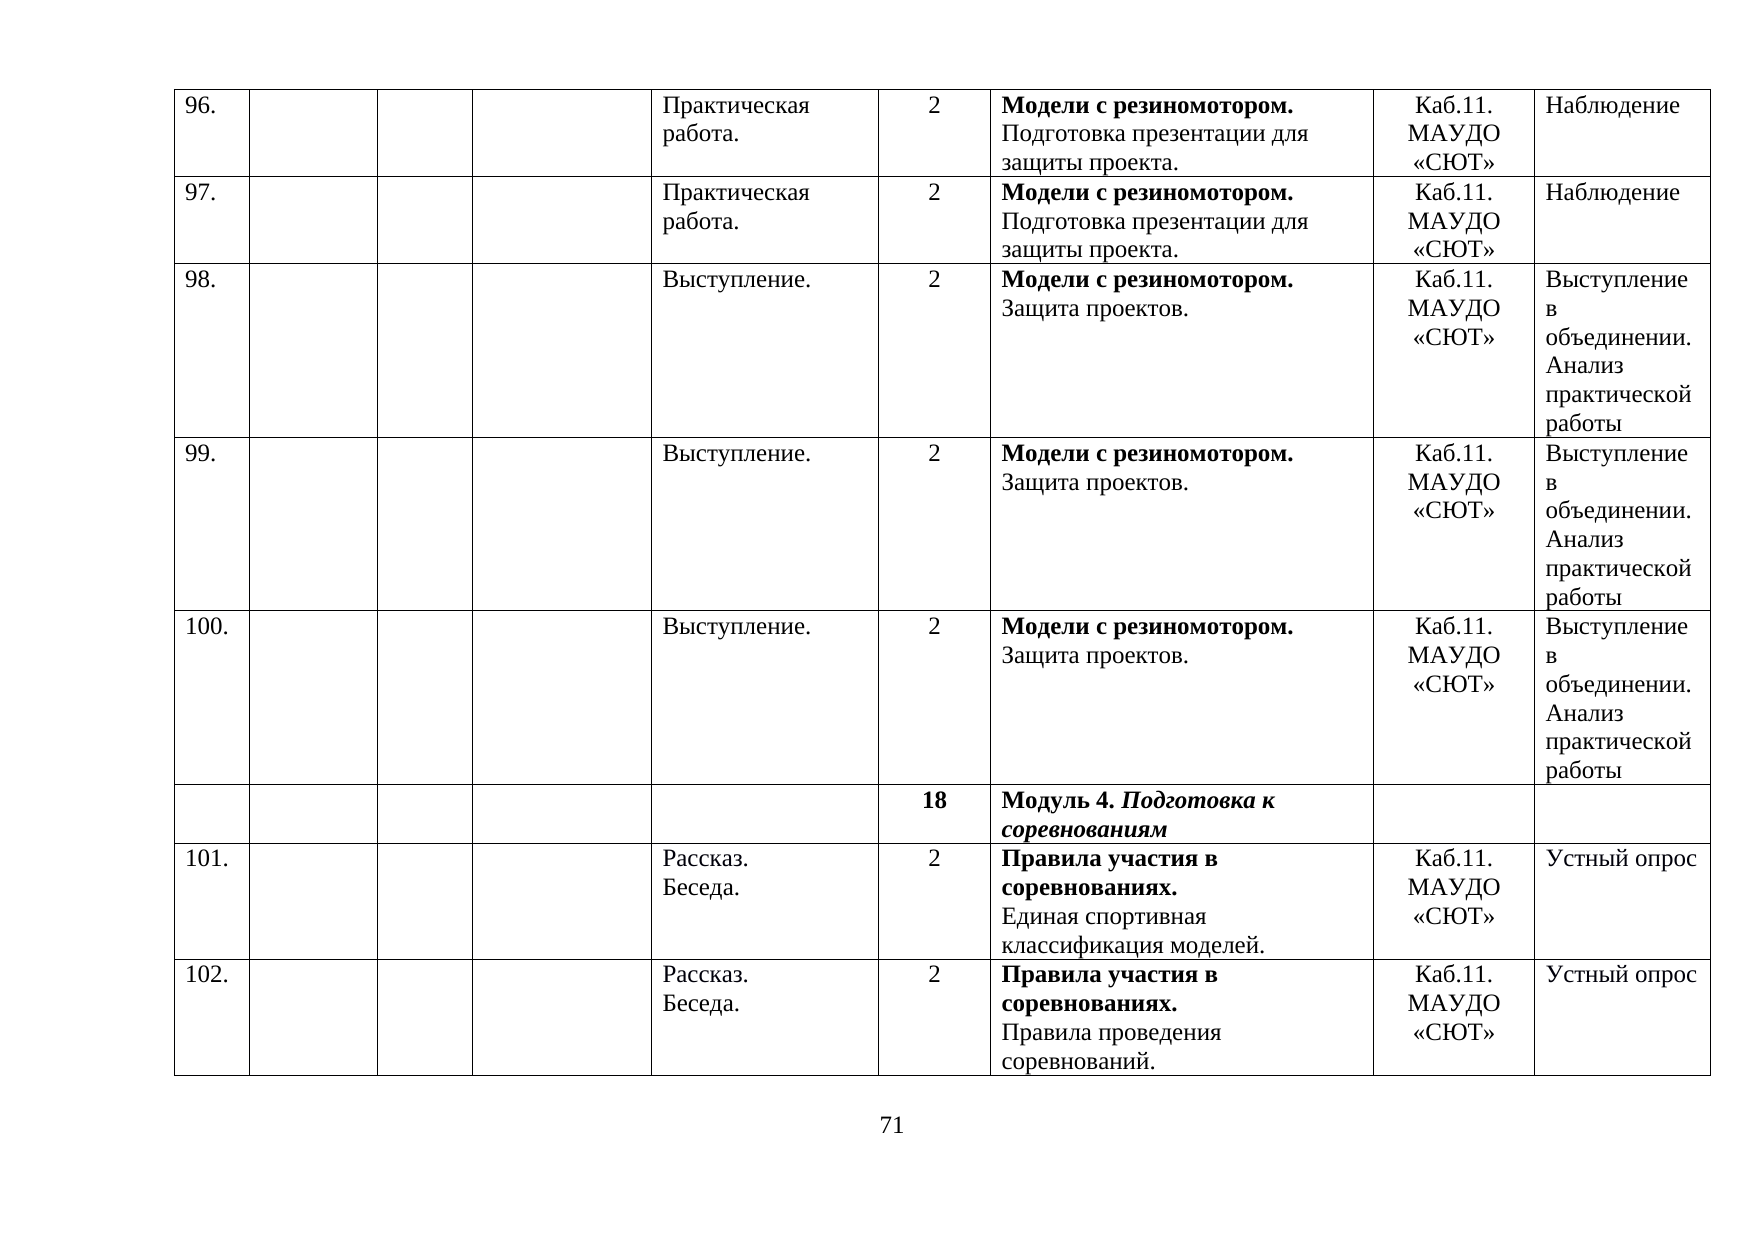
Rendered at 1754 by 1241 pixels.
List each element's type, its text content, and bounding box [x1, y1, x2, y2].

table_cell Модели с резиномотором. Защита проектов. [991, 611, 1373, 784]
table_cell [473, 785, 651, 842]
table_cell 2 [879, 960, 990, 1074]
table_cell Каб.11. МАУДО «СЮТ» [1374, 844, 1534, 958]
table_cell Выступление. [652, 264, 878, 437]
table_cell 97. [175, 177, 249, 263]
table_cell Модуль 4. Подготовка к соревнованиям [991, 785, 1373, 842]
table_cell Выступление в объединении. Анализ практической работы [1535, 611, 1710, 784]
table_cell Выступление в объединении. Анализ практической работы [1535, 264, 1710, 437]
table_cell 96. [175, 90, 249, 176]
table_cell Выступление. [652, 611, 878, 784]
table_cell Устный опрос [1535, 960, 1710, 1074]
table_cell 99. [175, 438, 249, 610]
table_cell Наблюдение [1535, 90, 1710, 176]
table_cell [473, 844, 651, 958]
table_cell 2 [879, 438, 990, 610]
table_cell Правила участия в соревнованиях. Правила проведения соревнований. [991, 960, 1373, 1074]
table_cell Выступление в объединении. Анализ практической работы [1535, 438, 1710, 610]
table_cell 2 [879, 177, 990, 263]
table_cell Каб.11. МАУДО «СЮТ» [1374, 264, 1534, 437]
table_cell [473, 264, 651, 437]
table_cell [1535, 785, 1710, 842]
table_cell [250, 960, 377, 1074]
table_cell Модели с резиномотором. Защита проектов. [991, 438, 1373, 610]
table_cell [378, 90, 472, 176]
table_cell 18 [879, 785, 990, 842]
table_cell 2 [879, 844, 990, 958]
table_cell [250, 844, 377, 958]
table_cell [378, 438, 472, 610]
table_cell Практическая работа. [652, 90, 878, 176]
table_cell [473, 960, 651, 1074]
table_cell 100. [175, 611, 249, 784]
table_cell Модели с резиномотором. Защита проектов. [991, 264, 1373, 437]
table_cell [175, 785, 249, 842]
table_cell Каб.11. МАУДО «СЮТ» [1374, 438, 1534, 610]
table_cell [378, 611, 472, 784]
table_cell [378, 785, 472, 842]
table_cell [991, 177, 1373, 263]
table_cell [473, 177, 651, 263]
table_cell Каб.11. МАУДО «СЮТ» [1374, 90, 1534, 176]
table_cell Рассказ. Беседа. [652, 960, 878, 1074]
table_cell Каб.11. МАУДО «СЮТ» [1374, 177, 1534, 263]
table_cell [473, 611, 651, 784]
table_cell [378, 177, 472, 263]
table_cell 98. [175, 264, 249, 437]
table_cell [1374, 785, 1534, 842]
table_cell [991, 90, 1373, 176]
table_cell Наблюдение [1535, 177, 1710, 263]
table_cell Каб.11. МАУДО «СЮТ» [1374, 960, 1534, 1074]
table_cell Выступление. [652, 438, 878, 610]
table_cell 2 [879, 611, 990, 784]
table_cell [250, 611, 377, 784]
table_cell [473, 90, 651, 176]
table_cell [250, 438, 377, 610]
table_cell Рассказ. Беседа. [652, 844, 878, 958]
table_cell [473, 438, 651, 610]
table_cell [378, 960, 472, 1074]
table_cell Каб.11. МАУДО «СЮТ» [1374, 611, 1534, 784]
table_cell [378, 844, 472, 958]
table_cell 101. [175, 844, 249, 958]
table_cell [250, 264, 377, 437]
table_cell 2 [879, 90, 990, 176]
table_cell Практическая работа. [652, 177, 878, 263]
table_cell [250, 90, 377, 176]
table_cell 102. [175, 960, 249, 1074]
table_cell Правила участия в соревнованиях. Единая спортивная классификация моделей. [991, 844, 1373, 958]
table_cell Устный опрос [1535, 844, 1710, 958]
table_cell 2 [879, 264, 990, 437]
table_cell [652, 785, 878, 842]
table_cell [250, 177, 377, 263]
table_cell [250, 785, 377, 842]
table_cell [378, 264, 472, 437]
